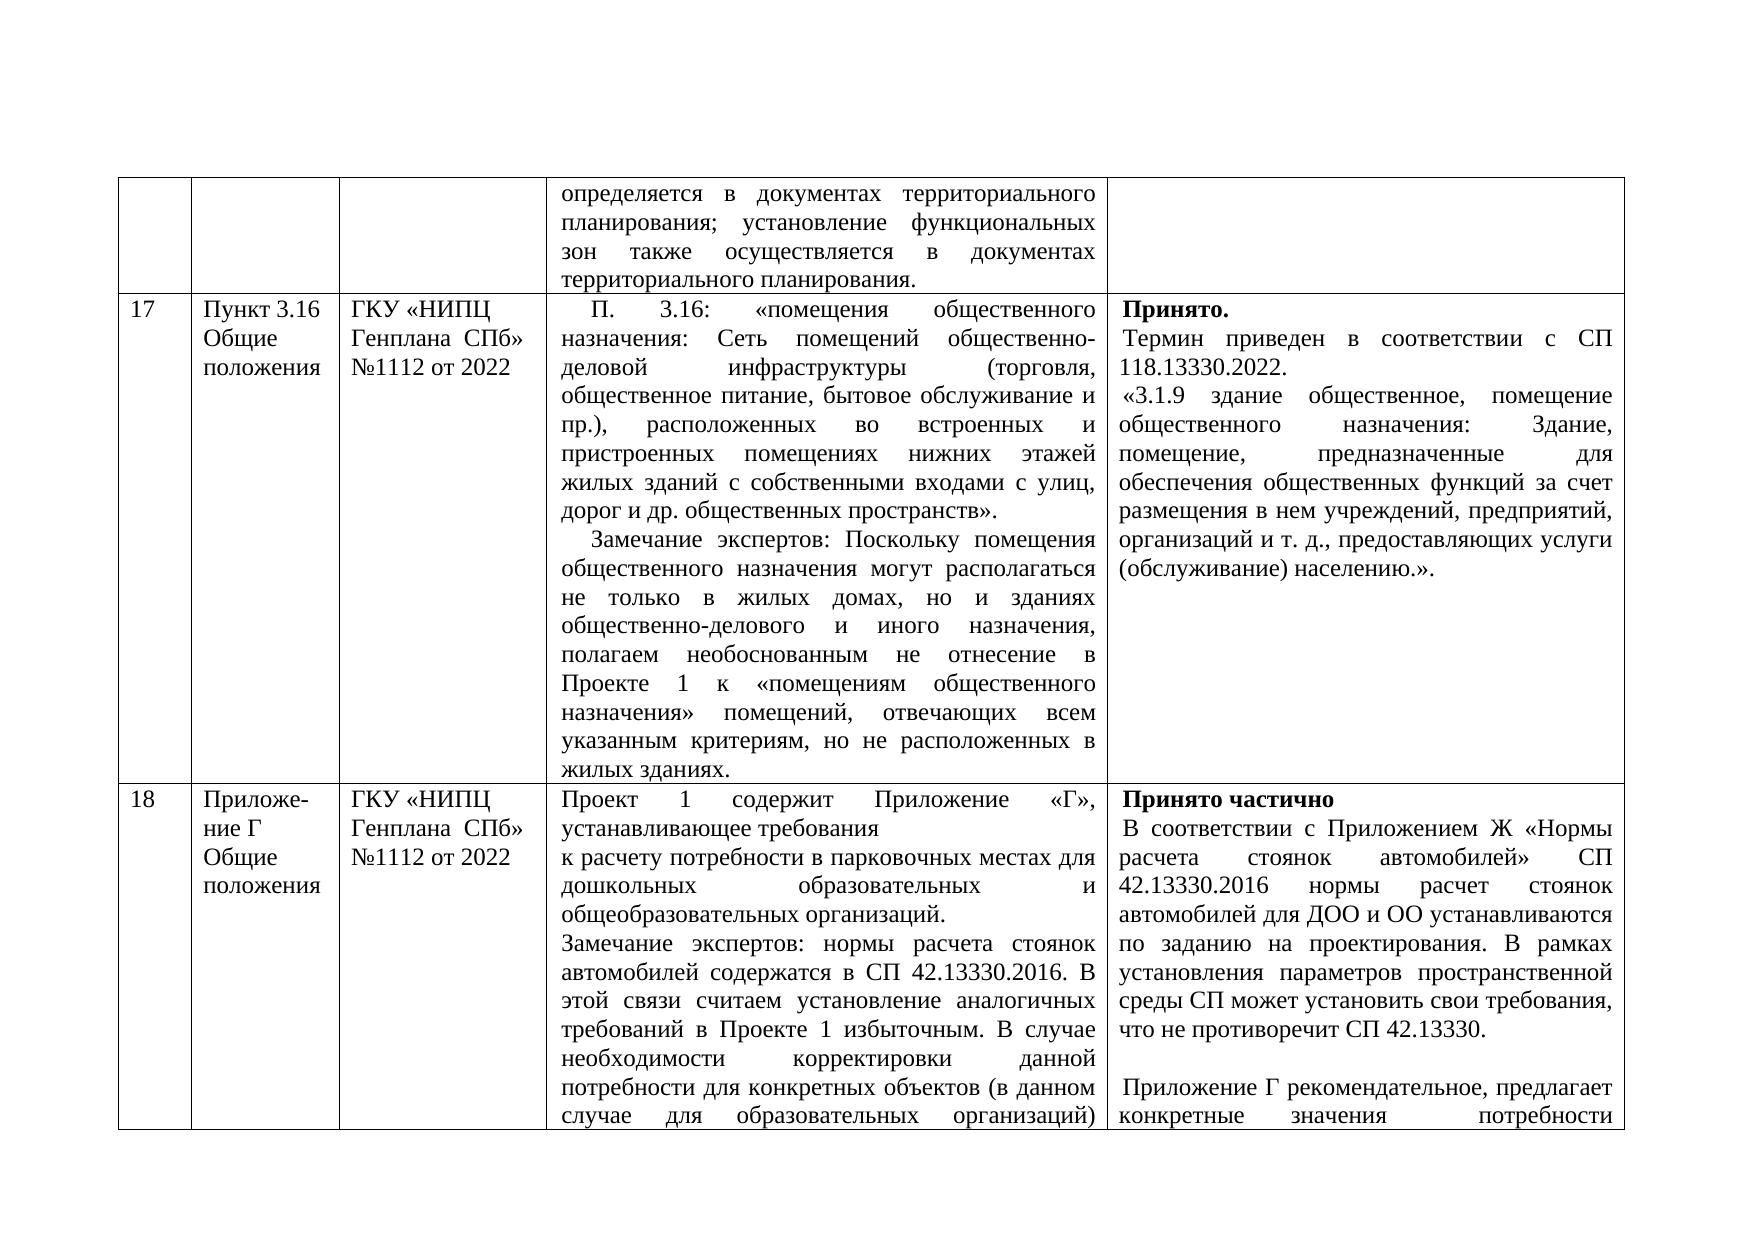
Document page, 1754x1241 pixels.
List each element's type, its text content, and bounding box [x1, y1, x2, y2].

table_cell П. 3.16: «помещения общественного назначения: Сеть помещений общественно-деловой инфраструктуры (торговля, общественное питание, бытовое обслуживание и пр.), расположенных во встроенных и пристроенных помещениях нижних этажей жилых зданий с собственными входами с улиц, дорог и др. общественных пространств». Замечание экспертов: Поскольку помещения общественного назначения могут располагаться не только в жилых домах, но и зданиях общественно-делового и иного назначения, полагаем необоснованным не отнесение в Проекте 1 к «помещениям общественного назначения» помещений, отвечающих всем указанным критериям, но не расположенных в жилых зданиях. [547, 294, 1107, 783]
table_cell Принято. Термин приведен в соответствии с СП 118.13330.2022. «3.1.9 здание общественное, помещение общественного назначения: Здание, помещение, предназначенные для обеспечения общественных функций за счет размещения в нем учреждений, предприятий, организаций и т. д., предоставляющих услуги (обслуживание) населению.». [1108, 294, 1624, 783]
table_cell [1108, 178, 1624, 293]
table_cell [192, 178, 339, 293]
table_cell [340, 784, 546, 1129]
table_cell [340, 178, 546, 293]
table_cell 16 [119, 178, 191, 293]
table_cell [1108, 784, 1624, 1129]
table_cell ГКУ «НИПЦ Генплана СПб» №1112 от 2022 [340, 294, 546, 783]
table_cell 18 [119, 784, 191, 1129]
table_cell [547, 784, 1107, 1129]
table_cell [547, 178, 1107, 293]
table_cell Пункт 3.16 Общие положения [192, 294, 339, 783]
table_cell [192, 784, 339, 1129]
table_cell 17 [119, 294, 191, 783]
